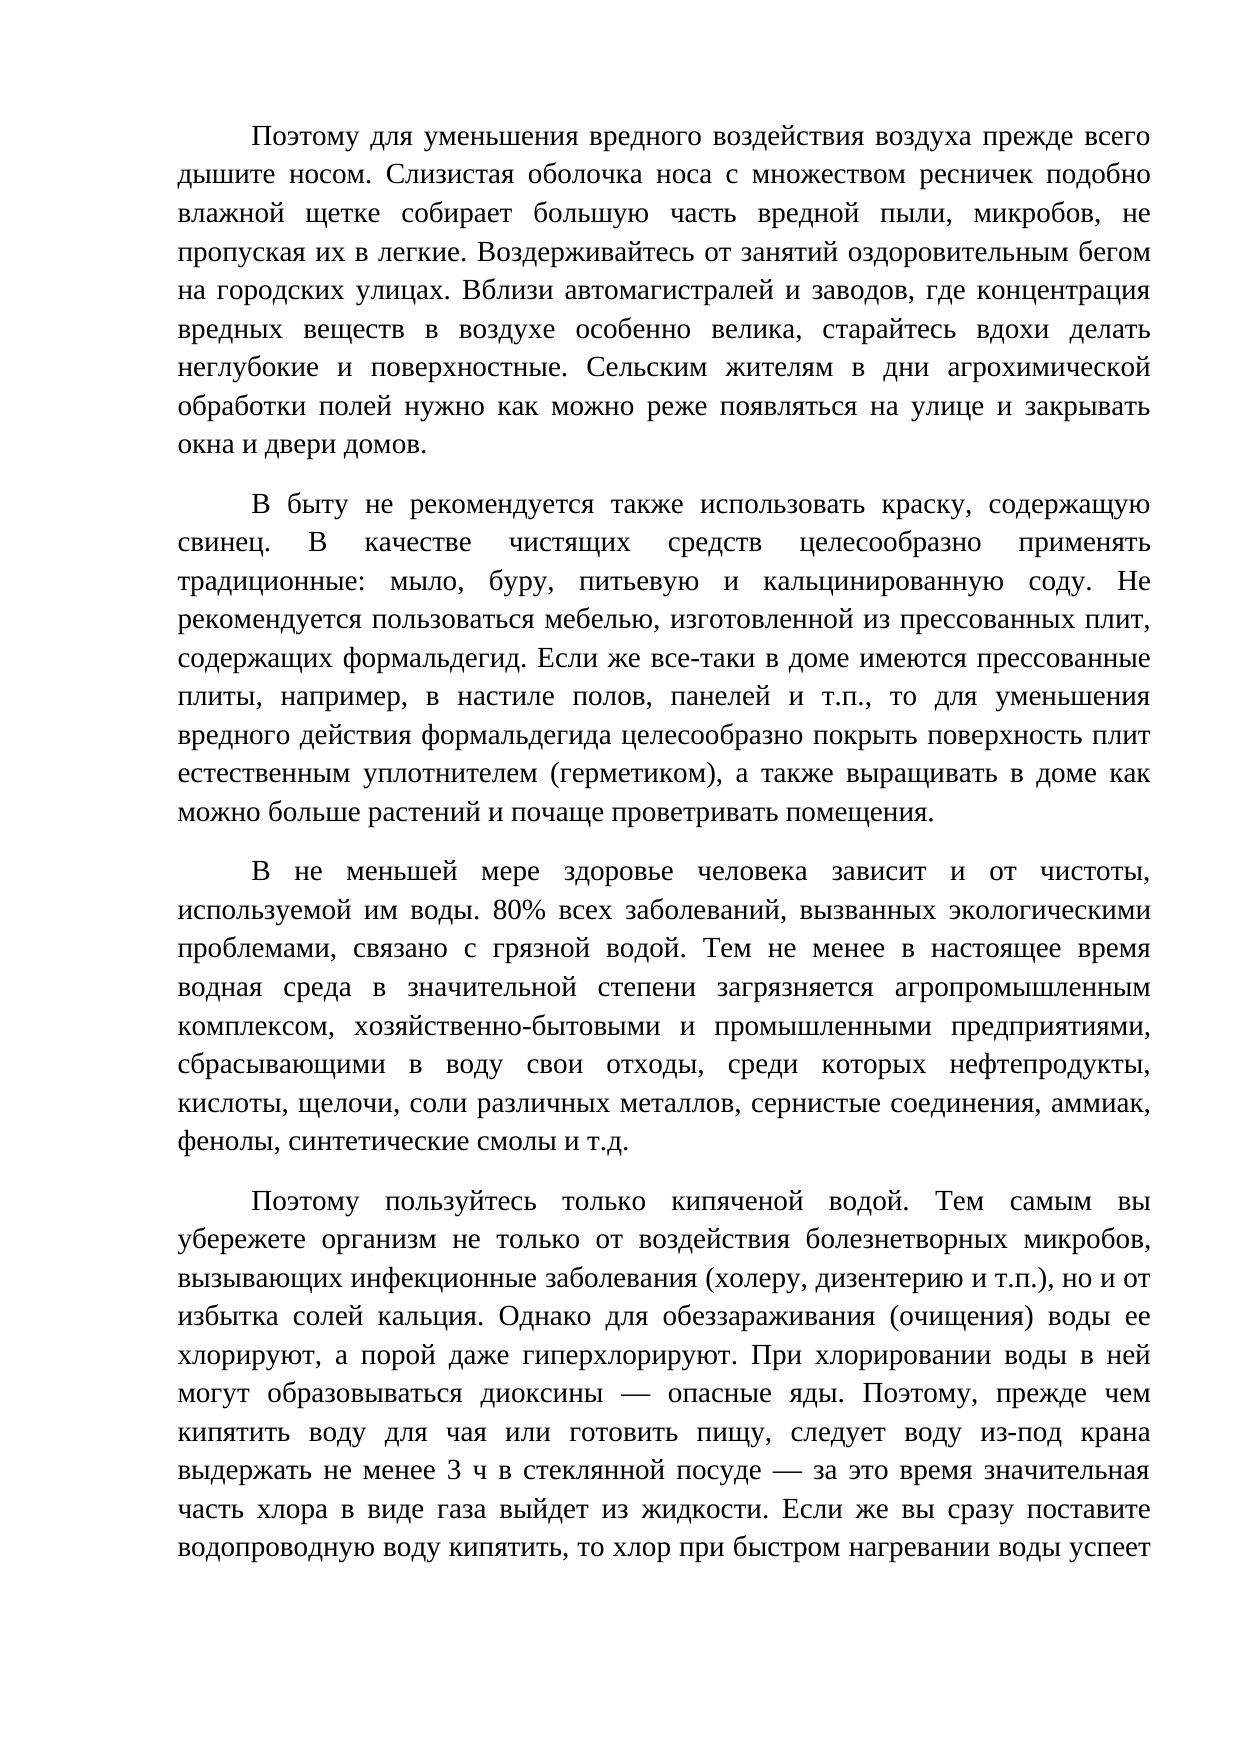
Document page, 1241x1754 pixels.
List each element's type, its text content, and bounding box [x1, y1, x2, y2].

text В не меньшей мере здоровье человека зависит и от чистоты, используемой им воды. 80% всех заболеваний, вызванных экологическими проблемами, связано с грязной водой. Тем не менее в настоящее время водная среда в значительной степени загрязняется агропромышленным комплексом, хозяйственно-бытовыми и промышленными предприятиями, сбрасывающими в воду свои отходы, среди которых нефтепродукты, кислоты, щелочи, соли различных металлов, сернистые соединения, аммиак, фенолы, синтетические смолы и т.д. [177, 853, 1152, 1157]
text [177, 1183, 1152, 1563]
text В быту не рекомендуется также использовать краску, содержащую свинец. В качестве чистящих средств целесообразно применять традиционные: мыло, буру, питьевую и кальцинированную соду. Не рекомендуется пользоваться мебелью, изготовленной из прессованных плит, содержащих формальдегид. Если же все-таки в доме имеются прессованные плиты, например, в настиле полов, панелей и т.п., то для уменьшения вредного действия формальдегида целесообразно покрыть поверхность плит естественным уплотнителем (герметиком), а также выращивать в доме как можно больше растений и почаще проветривать помещения. [177, 486, 1152, 828]
text Поэтому для уменьшения вредного воздействия воздуха прежде всего дышите носом. Слизистая оболочка носа с множеством ресничек подобно влажной щетке собирает большую часть вредной пыли, микробов, не пропуская их в легкие. Воздерживайтесь от занятий оздоровительным бегом на городских улицах. Вблизи автомагистралей и заводов, где концентрация вредных веществ в воздухе особенно велика, старайтесь вдохи делать неглубокие и поверхностные. Сельским жителям в дни агрохимической обработки полей нужно как можно реже появляться на улице и закрывать окна и двери домов. [177, 118, 1152, 460]
